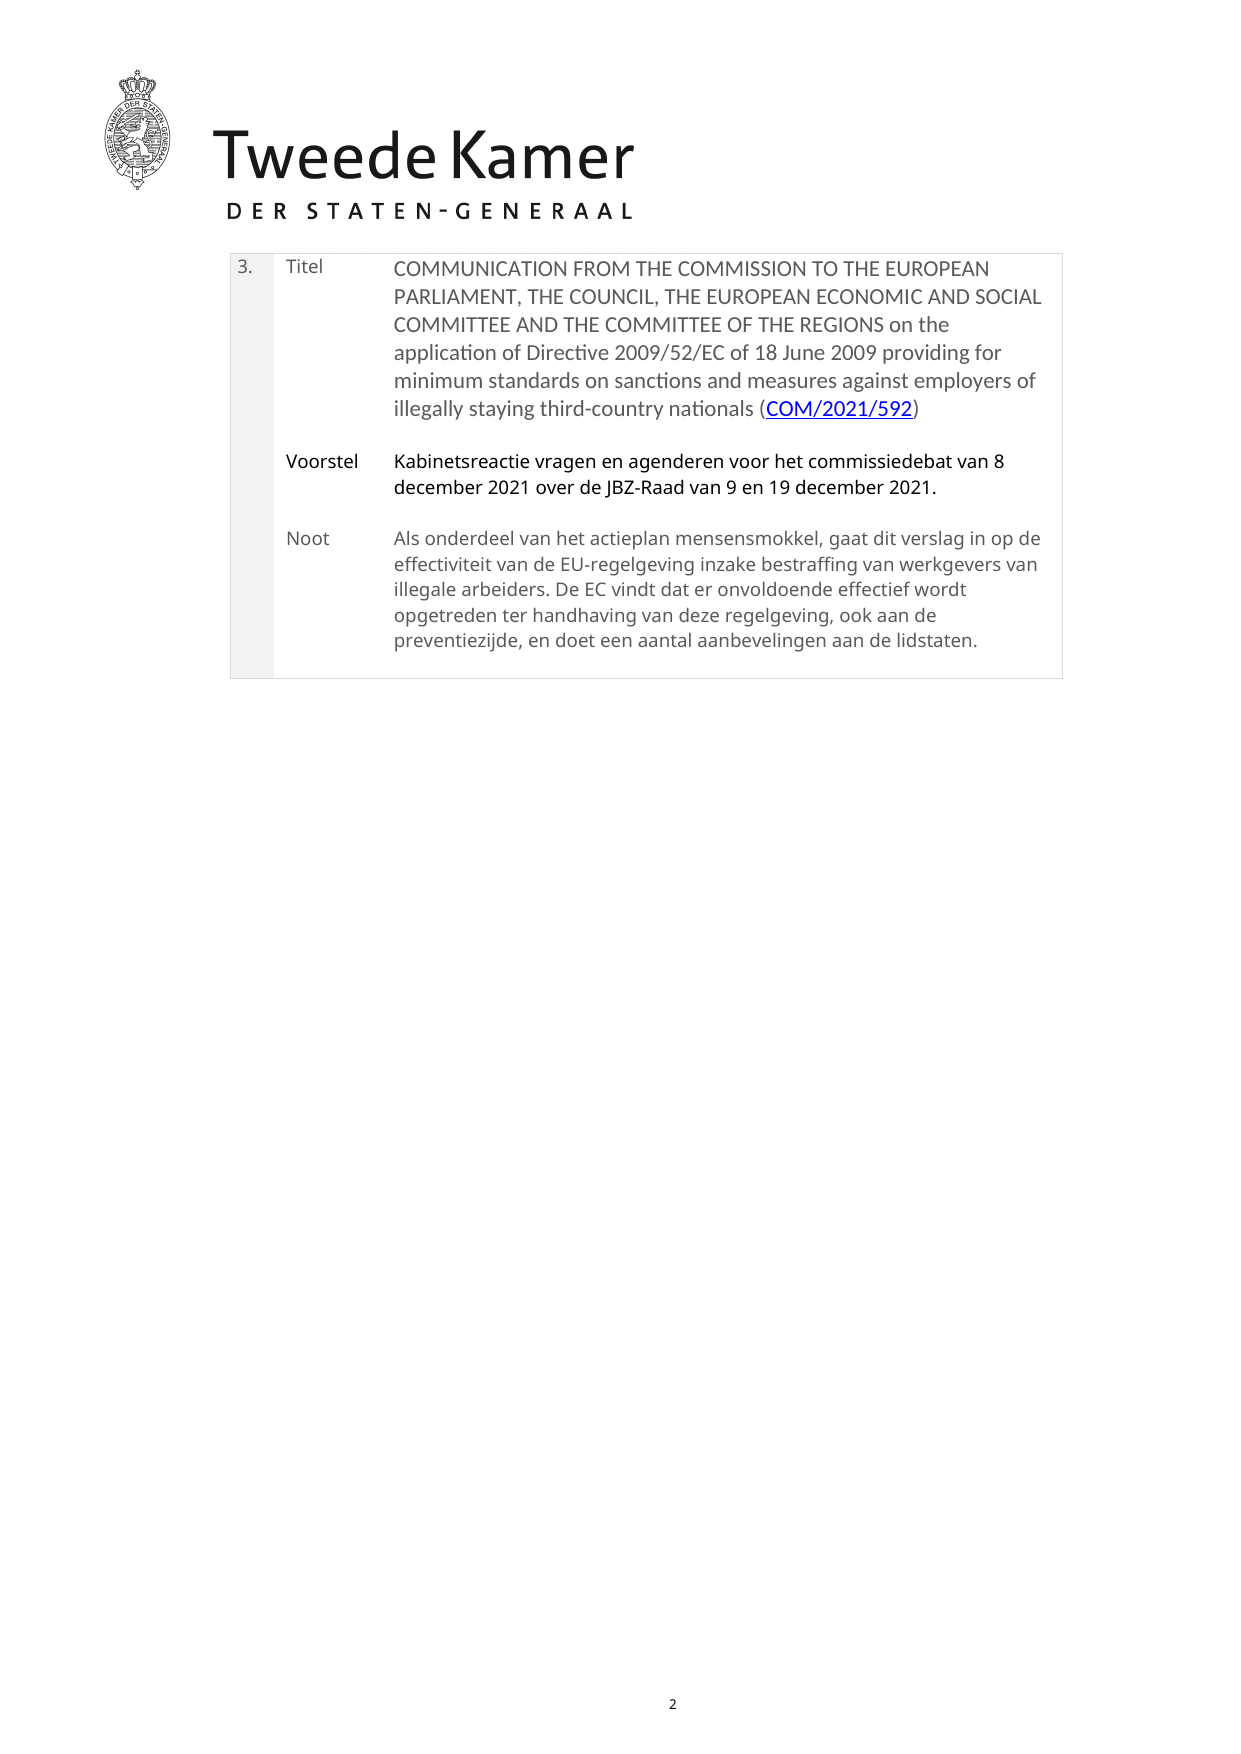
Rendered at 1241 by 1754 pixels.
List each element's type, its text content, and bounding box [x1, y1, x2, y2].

picture [102, 61, 174, 265]
picture [177, 61, 681, 265]
table_cell Kabinetsreactie vragen en agenderen voor het commissiedebat van 8 december 2021 over de JBZ-Raad van 9 en 19 december 2021. [383, 448, 1062, 524]
table_header Titel [275, 254, 382, 447]
table_header COMMUNICATION FROM THE COMMISSION TO THE EUROPEAN PARLIAMENT, THE COUNCIL, THE EUROPEAN ECONOMIC AND SOCIAL COMMITTEE AND THE COMMITTEE OF THE REGIONS on the application of Directive 2009/52/EC of 18 June 2009 providing for minimum standards on sanctions and measures against employers of illegally staying third-country nationals (COM/2021/592) [383, 254, 1062, 447]
table_cell Noot [275, 525, 382, 678]
table_cell Als onderdeel van het actieplan mensensmokkel, gaat dit verslag in op de effectiviteit van de EU-regelgeving inzake bestraffing van werkgevers van illegale arbeiders. De EC vindt dat er onvoldoende effectief wordt opgetreden ter handhaving van deze regelgeving, ook aan de preventiezijde, en doet een aantal aanbevelingen aan de lidstaten. [383, 525, 1062, 678]
table_cell Voorstel [275, 448, 382, 524]
table_header [231, 254, 274, 678]
